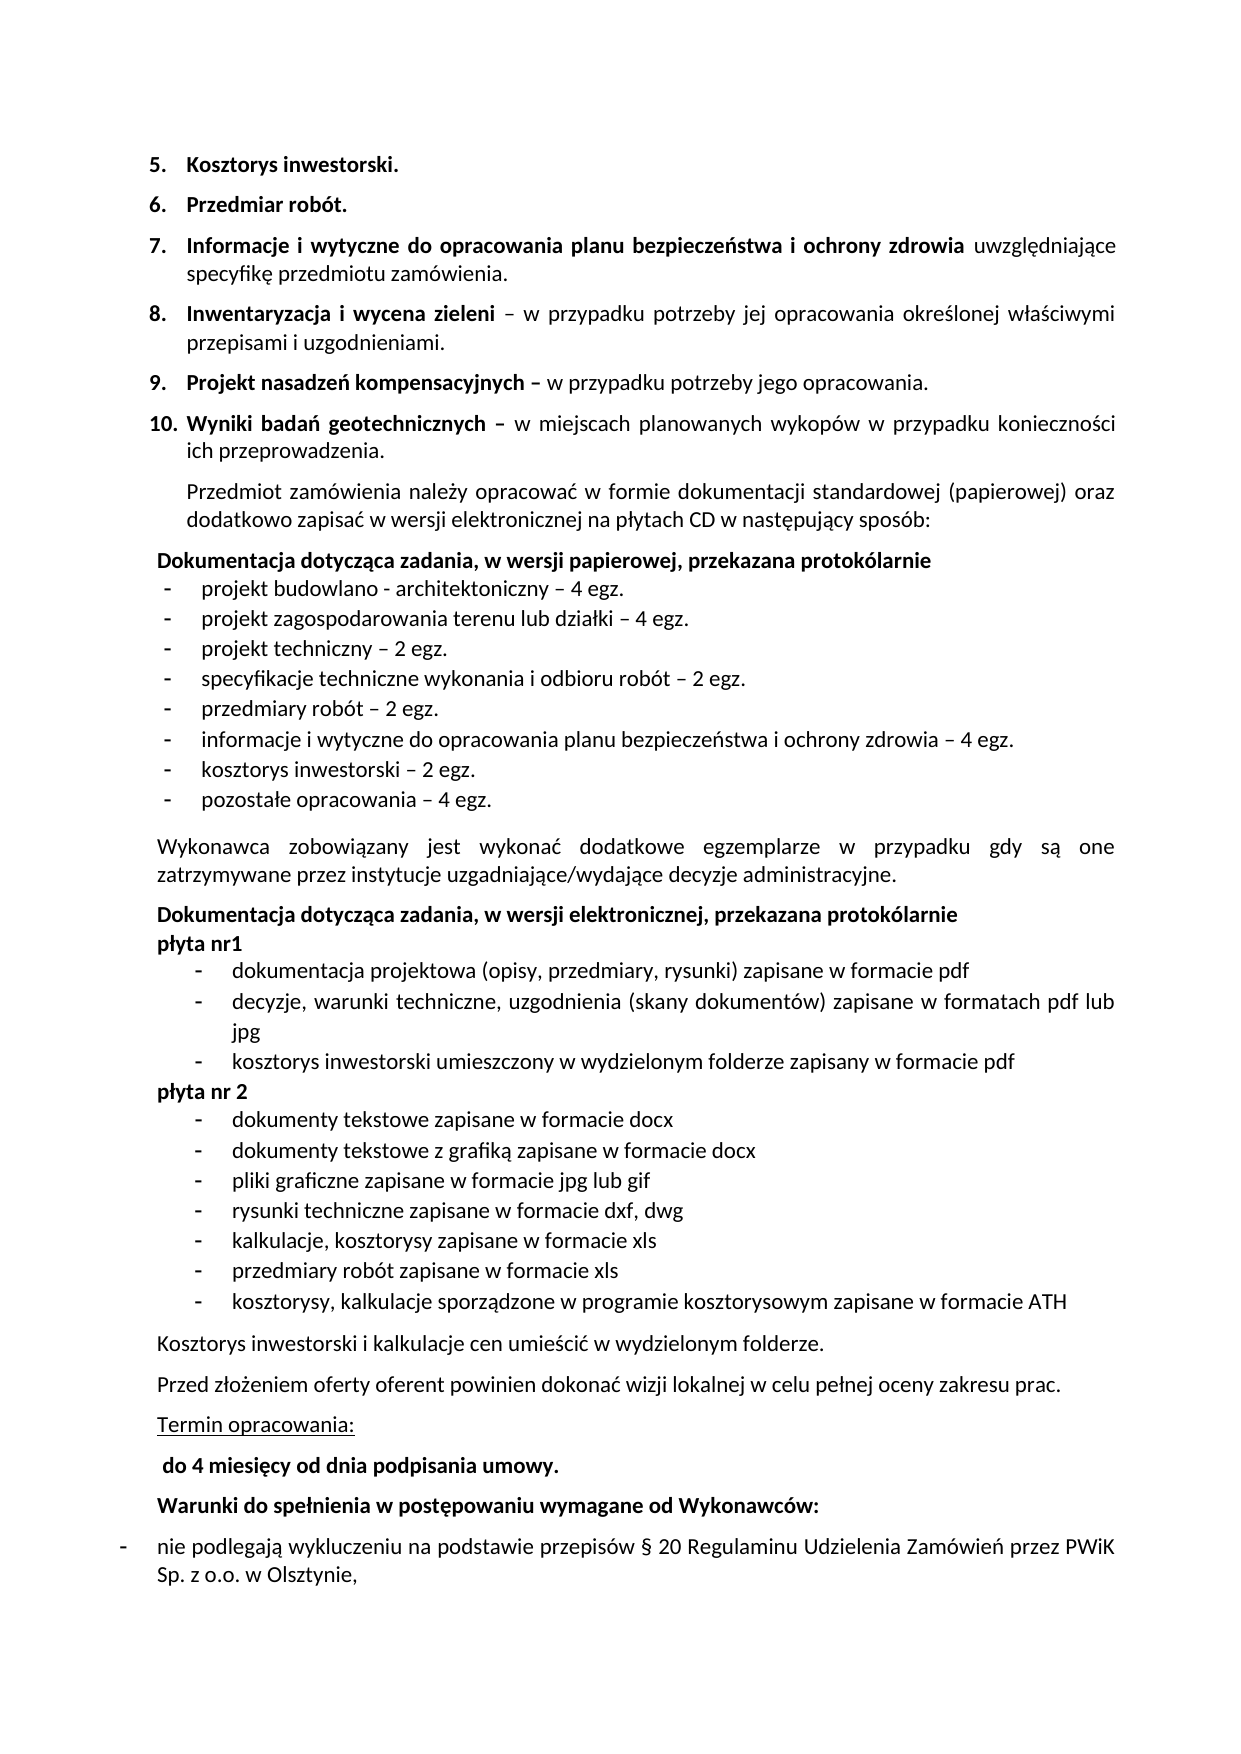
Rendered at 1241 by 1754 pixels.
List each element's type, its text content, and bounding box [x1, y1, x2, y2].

list Inwentaryzacja i wycena zieleni – w przypadku potrzeby jej opracowania określonej właściwymi przepisami i uzgodnieniami. [149, 299, 1117, 356]
list specyfikacje techniczne wykonania i odbioru robót – 2 egz. [164, 664, 1116, 692]
text Termin opracowania: [157, 1411, 1117, 1438]
list projekt zagospodarowania terenu lub działki – 4 egz. [164, 604, 1116, 632]
text Warunki do spełnienia w postępowaniu wymagane od Wykonawców: [157, 1492, 1117, 1519]
list kosztorys inwestorski umieszczony w wydzielonym folderze zapisany w formacie pdf [194, 1047, 1116, 1075]
list informacje i wytyczne do opracowania planu bezpieczeństwa i ochrony zdrowia – 4 egz. [164, 725, 1116, 753]
text do 4 miesięcy od dnia podpisania umowy. [157, 1451, 1117, 1479]
list przedmiary robót zapisane w formacie xls [194, 1257, 1117, 1284]
list decyzje, warunki techniczne, uzgodnienia (skany dokumentów) zapisane w formatach pdf lub jpg [194, 987, 1116, 1045]
list pozostałe opracowania – 4 egz. [164, 785, 1116, 813]
list kosztorys inwestorski – 2 egz. [164, 755, 1116, 783]
list dokumenty tekstowe z grafiką zapisane w formacie docx [194, 1136, 1117, 1164]
list dokumentacja projektowa (opisy, przedmiary, rysunki) zapisane w formacie pdf [194, 957, 1116, 985]
list dokumenty tekstowe zapisane w formacie docx [194, 1106, 1116, 1133]
list pliki graficzne zapisane w formacie jpg lub gif [194, 1166, 1117, 1194]
list Projekt nasadzeń kompensacyjnych – w przypadku potrzeby jego opracowania. [149, 368, 1117, 396]
list projekt budowlano - architektoniczny – 4 egz. [164, 574, 1116, 602]
list projekt techniczny – 2 egz. [164, 634, 1116, 662]
list przedmiary robót – 2 egz. [164, 694, 1116, 723]
list Wyniki badań geotechnicznych – w miejscach planowanych wykopów w przypadku konieczności ich przeprowadzenia. [149, 409, 1117, 465]
list Przedmiar robót. [149, 191, 1117, 218]
text Dokumentacja dotycząca zadania, w wersji elektronicznej, przekazana protokólarnie [157, 901, 1117, 929]
text Przedmiot zamówienia należy opracować w formie dokumentacji standardowej (papierowej) oraz dodatkowo zapisać w wersji elektronicznej na płytach CD w następujący sposób: [186, 477, 1117, 533]
text płyta nr 2 [157, 1077, 1117, 1106]
text płyta nr1 [157, 929, 1117, 957]
text Kosztorys inwestorski i kalkulacje cen umieścić w wydzielonym folderze. [157, 1329, 1117, 1357]
list kalkulacje, kosztorysy zapisane w formacie xls [194, 1226, 1117, 1254]
text Wykonawca zobowiązany jest wykonać dodatkowe egzemplarze w przypadku gdy są one zatrzymywane przez instytucje uzgadniające/wydające decyzje administracyjne. [157, 832, 1117, 888]
text Przed złożeniem oferty oferent powinien dokonać wizji lokalnej w celu pełnej oceny zakresu prac. [157, 1370, 1117, 1398]
list Informacje i wytyczne do opracowania planu bezpieczeństwa i ochrony zdrowia uwzględniające specyfikę przedmiotu zamówienia. [149, 231, 1117, 287]
text Dokumentacja dotycząca zadania, w wersji papierowej, przekazana protokólarnie [157, 546, 1117, 574]
list rysunki techniczne zapisane w formacie dxf, dwg [194, 1196, 1117, 1224]
list kosztorysy, kalkulacje sporządzone w programie kosztorysowym zapisane w formacie ATH [194, 1287, 1117, 1315]
list nie podlegają wykluczeniu na podstawie przepisów § 20 Regulaminu Udzielenia Zamówień przez PWiK Sp. z o.o. w Olsztynie, [119, 1532, 1117, 1588]
list Kosztorys inwestorski. [149, 150, 1117, 178]
